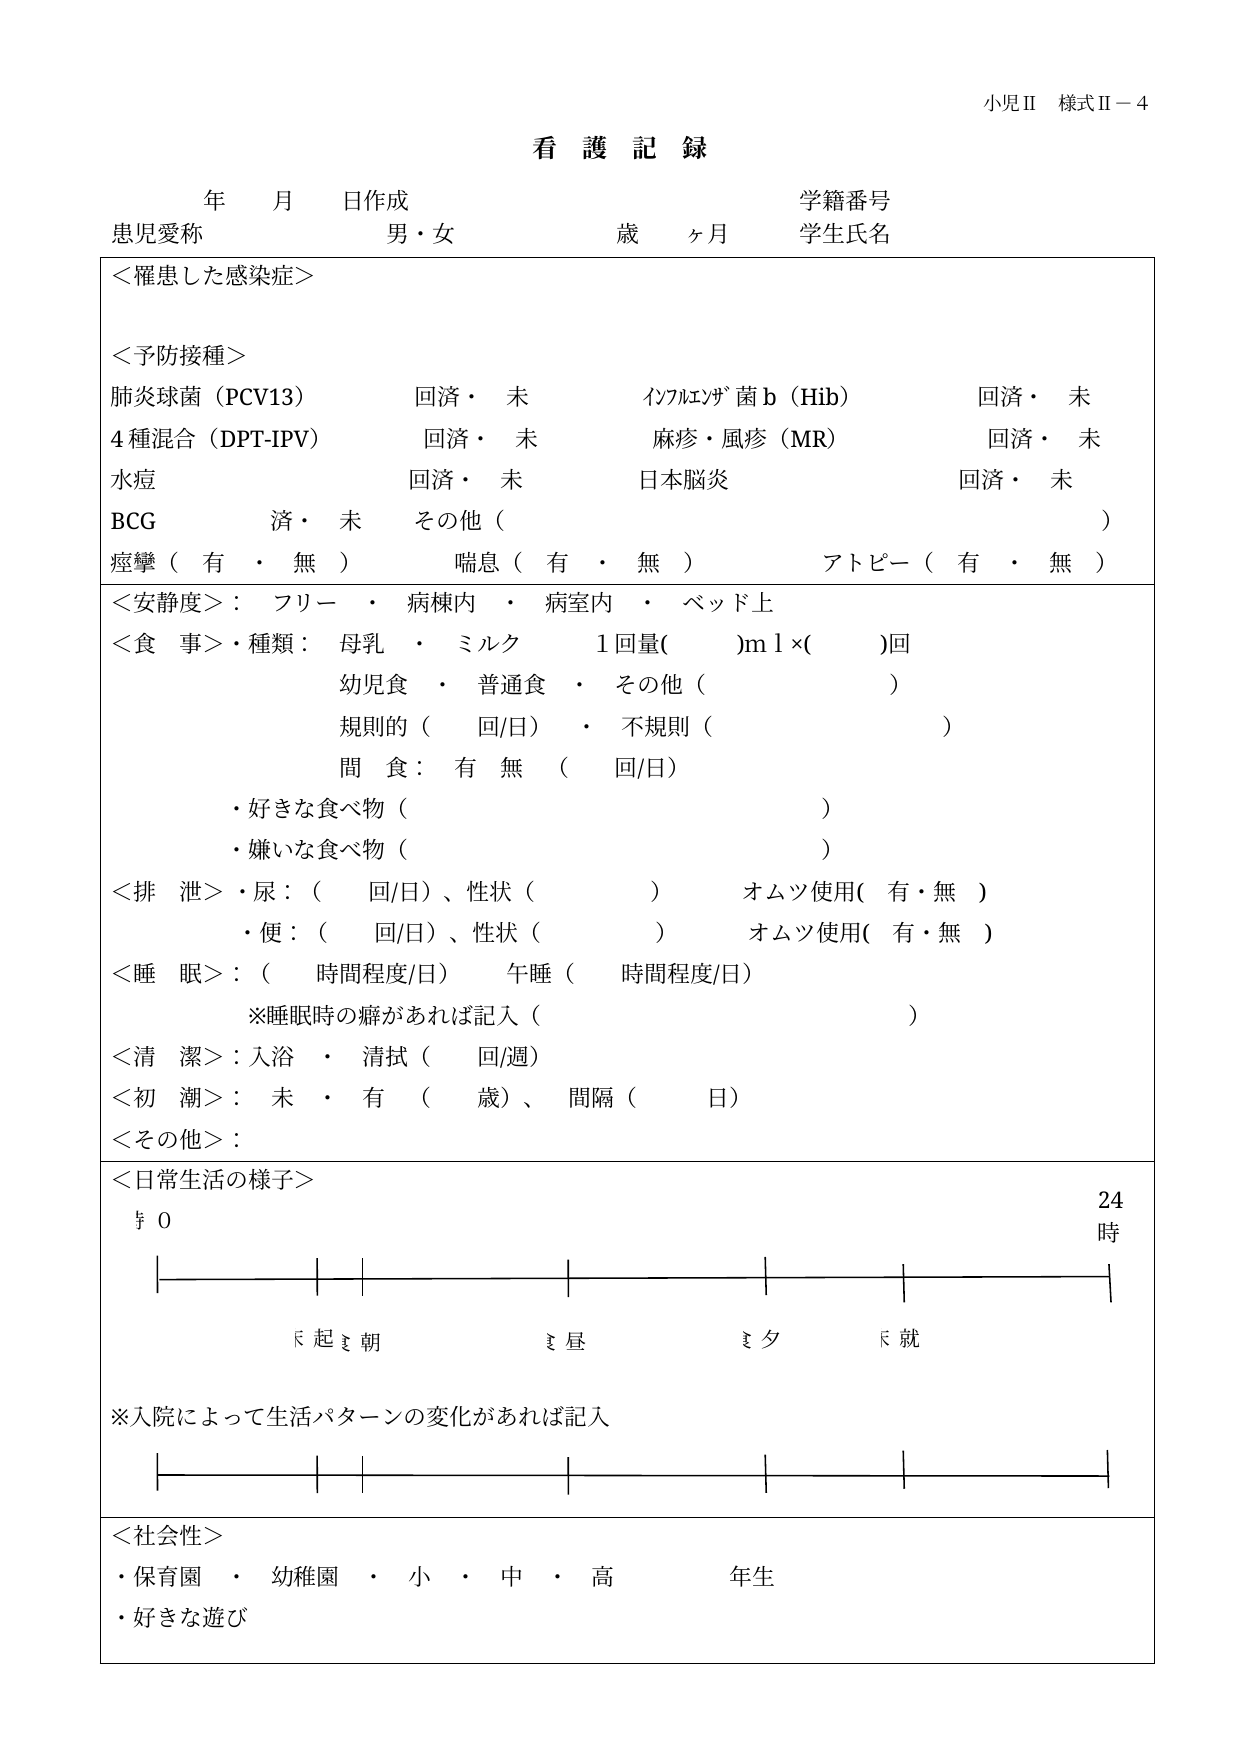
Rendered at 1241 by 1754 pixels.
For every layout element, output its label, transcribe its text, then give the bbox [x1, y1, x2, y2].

text 患児愛称 男・女 歳 ヶ月 学生氏名 [89, 216, 1152, 249]
table_header ＜罹患した感染症＞ ＜予防接種＞ 肺炎球菌（PCV13） 回済・ 未 ｲﾝﾌﾙｴﾝｻﾞ菌b（Hib） 回済・ 未 4種混合（DPT-IPV） 回済・ 未 麻疹・風疹（MR） 回済・ 未 水痘 回済・ 未 日本脳炎 回済・ 未 BCG 済・ 未 その他（ ） 痙攣（ 有 ・ 無 ） 喘息（ 有 ・ 無 ） アトピー（ 有 ・ 無 ） [101, 258, 1154, 584]
text 年 月 日作成 学籍番号 [89, 183, 1152, 216]
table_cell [101, 1518, 1154, 1663]
text 看 護 記 録 [89, 129, 1152, 165]
text 小児Ⅱ 様式Ⅱ－４ [89, 89, 1152, 116]
table_cell ＜安静度＞： フリー ・ 病棟内 ・ 病室内 ・ ベッド上 ＜食 事＞・種類： 母乳 ・ ミルク １回量( )ｍｌ×( )回 幼児食 ・ 普通食 ・ その他（ ） 規則的（ 回/日） ・ 不規則（ ） 間 食： 有 無 （ 回/日） ・好きな食べ物（ ） ・嫌いな食べ物（ ） ＜排 泄＞ ・尿：（ 回/日）、性状（ ） オムツ使用( 有・無 ) ・便：（ 回/日）、性状（ ） オムツ使用( 有・無 ) ＜睡 眠＞：（ 時間程度/日） 午睡（ 時間程度/日） ※睡眠時の癖があれば記入（ ） ＜清 潔＞：入浴 ・ 清拭（ 回/週） ＜初 潮＞： 未 ・ 有 （ 歳）、 間隔（ 日） ＜その他＞： [101, 585, 1154, 1161]
table_cell ＜日常生活の様子＞ ※入院によって生活パターンの変化があれば記入 [101, 1162, 1154, 1517]
